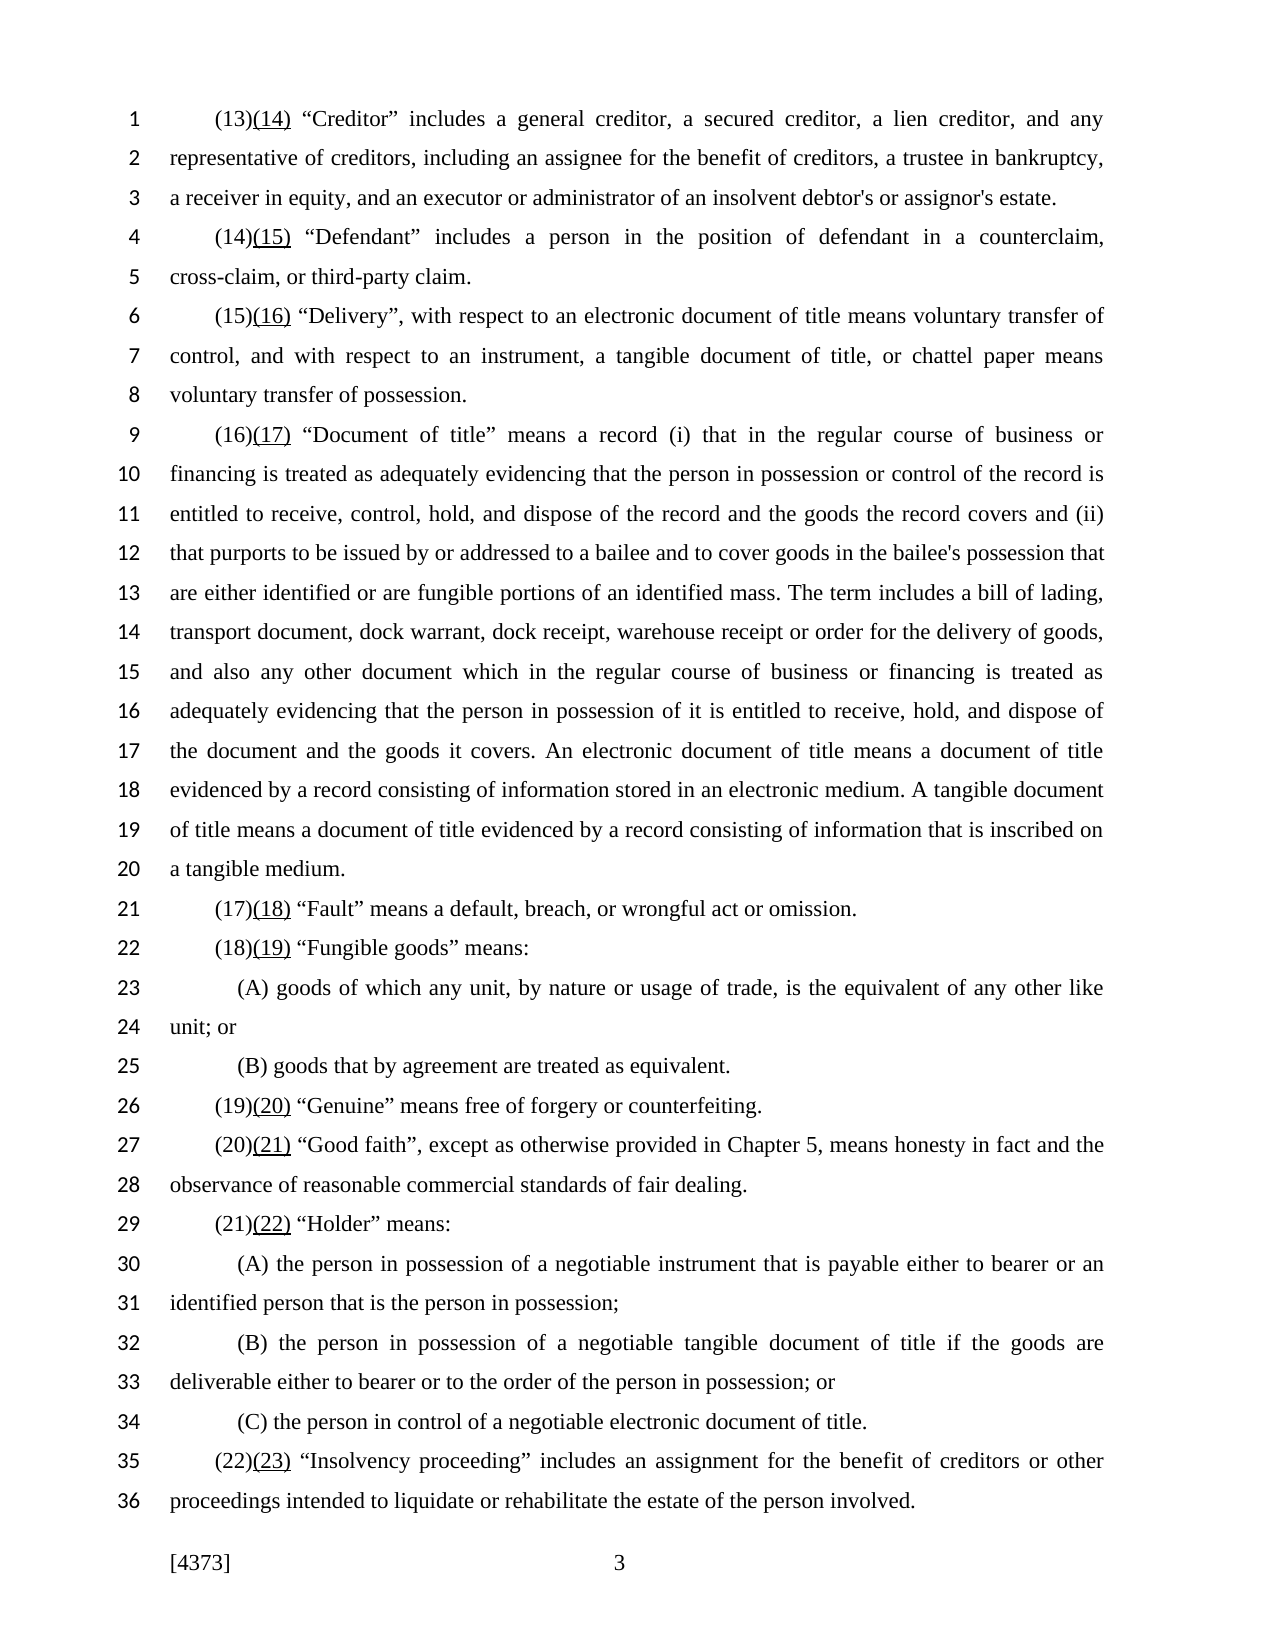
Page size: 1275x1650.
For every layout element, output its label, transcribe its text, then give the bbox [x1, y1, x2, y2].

text (21)(22) “Holder” means: [169, 1210, 1106, 1237]
text (A) the person in possession of a negotiable instrument that is payable either to bearer or an identified person that is the person in possession; [169, 1250, 1106, 1316]
text (13)(14) “Creditor” includes a general creditor, a secured creditor, a lien creditor, and any representative of creditors, including an assignee for the benefit of creditors, a trustee in bankruptcy, a receiver in equity, and an executor or administrator of an insolvent debtor's or assignor's estate. [169, 105, 1106, 210]
text (15)(16) “Delivery”, with respect to an electronic document of title means voluntary transfer of control, and with respect to an instrument, a tangible document of title, or chattel paper means voluntary transfer of possession. [169, 302, 1106, 408]
text (C) the person in control of a negotiable electronic document of title. [169, 1408, 1106, 1434]
text (14)(15) “Defendant” includes a person in the position of defendant in a counterclaim, cross‑claim, or third‑party claim. [169, 223, 1106, 289]
text (19)(20) “Genuine” means free of forgery or counterfeiting. [169, 1092, 1106, 1118]
text (16)(17) “Document of title” means a record (i) that in the regular course of business or financing is treated as adequately evidencing that the person in possession or control of the record is entitled to receive, control, hold, and dispose of the record and the goods the record covers and (ii) that purports to be issued by or addressed to a bailee and to cover goods in the bailee's possession that are either identified or are fungible portions of an identified mass. The term includes a bill of lading, transport document, dock warrant, dock receipt, warehouse receipt or order for the delivery of goods, and also any other document which in the regular course of business or financing is treated as adequately evidencing that the person in possession of it is entitled to receive, hold, and dispose of the document and the goods it covers. An electronic document of title means a document of title evidenced by a record consisting of information stored in an electronic medium. A tangible document of title means a document of title evidenced by a record consisting of information that is inscribed on a tangible medium. [169, 421, 1106, 881]
text (B) goods that by agreement are treated as equivalent. [169, 1052, 1106, 1079]
text (B) the person in possession of a negotiable tangible document of title if the goods are deliverable either to bearer or to the order of the person in possession; or [169, 1329, 1106, 1395]
text (A) goods of which any unit, by nature or usage of trade, is the equivalent of any other like unit; or [169, 973, 1106, 1039]
text (22)(23) “Insolvency proceeding” includes an assignment for the benefit of creditors or other proceedings intended to liquidate or rehabilitate the estate of the person involved. [169, 1447, 1106, 1513]
text (20)(21) “Good faith”, except as otherwise provided in Chapter 5, means honesty in fact and the observance of reasonable commercial standards of fair dealing. [169, 1131, 1106, 1197]
text (18)(19) “Fungible goods” means: [169, 934, 1106, 960]
text (17)(18) “Fault” means a default, breach, or wrongful act or omission. [169, 894, 1106, 921]
